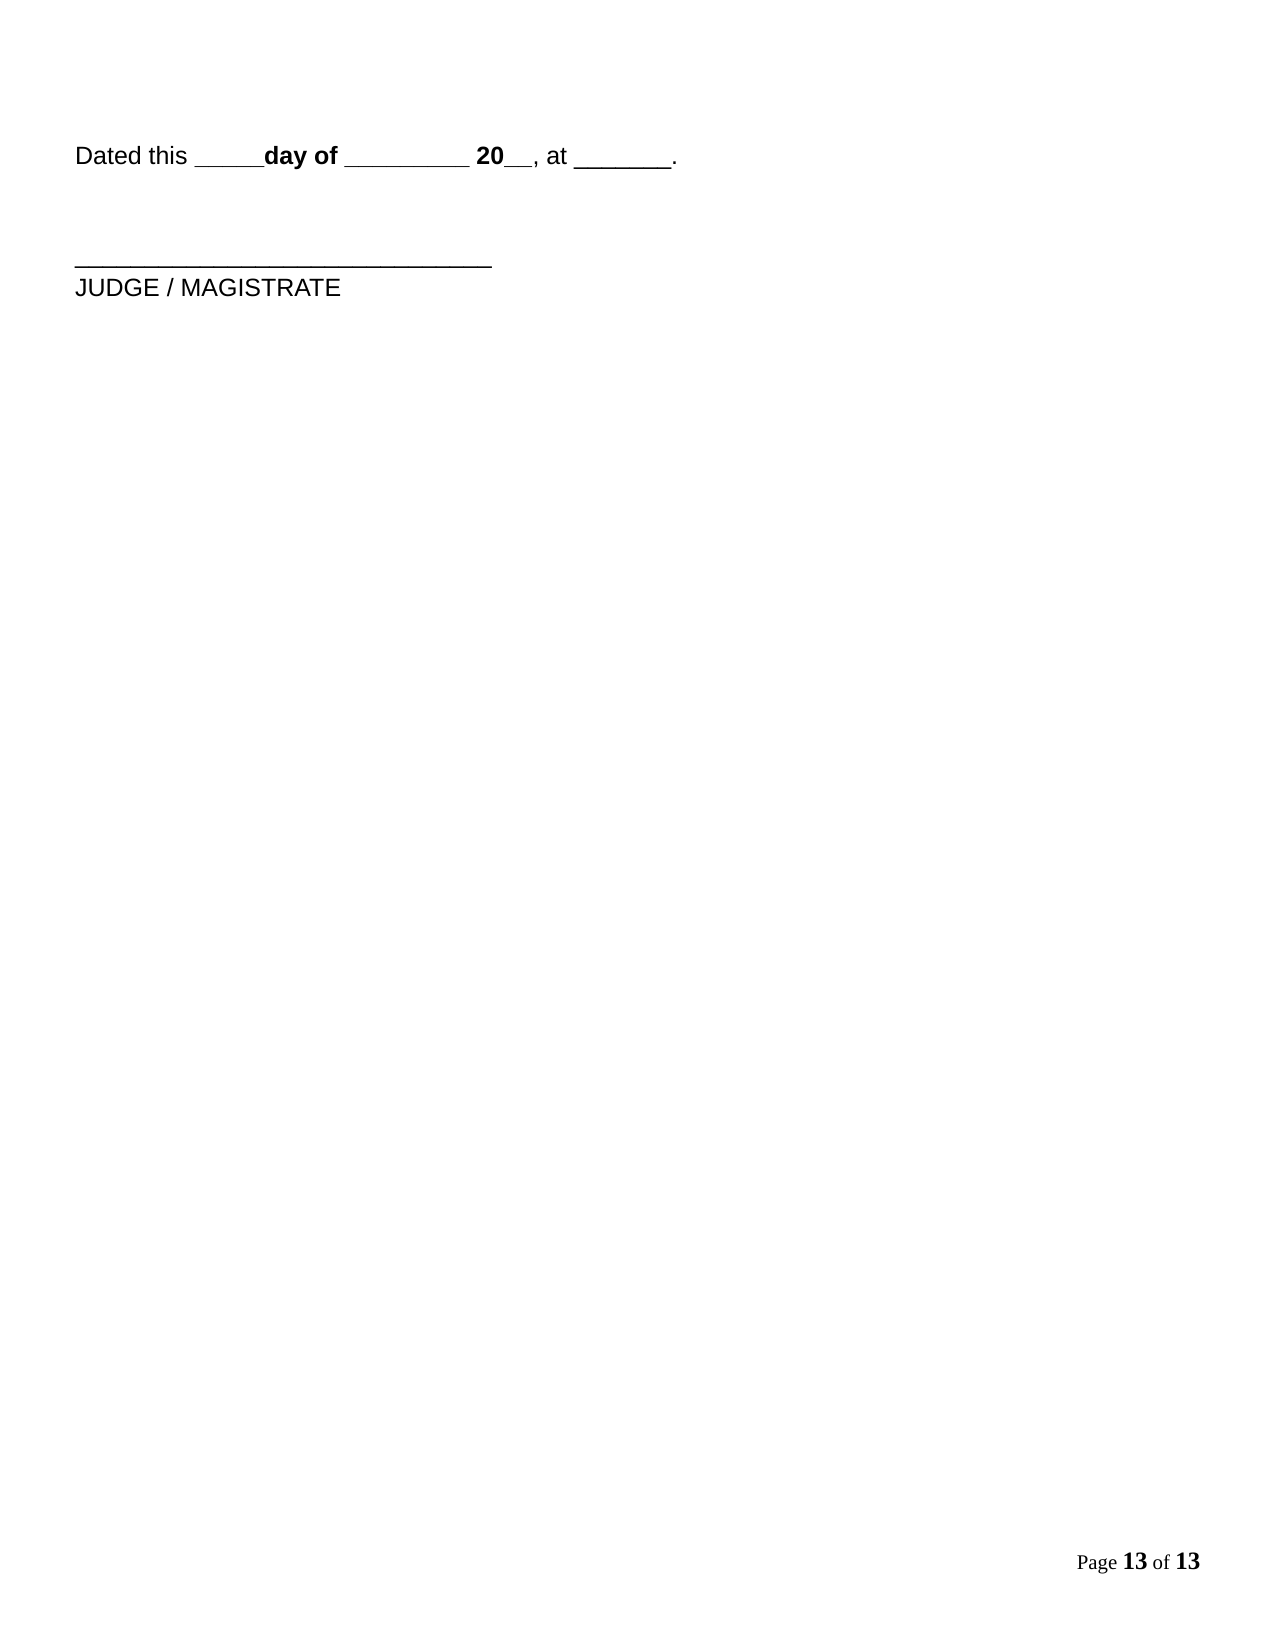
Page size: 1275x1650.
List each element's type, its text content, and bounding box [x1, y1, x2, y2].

text JUDGE / MAGISTRATE [75, 273, 1200, 302]
text Dated this _____day of _________ 20__, at _______. [75, 141, 1200, 170]
text ______________________________ [75, 240, 1200, 269]
